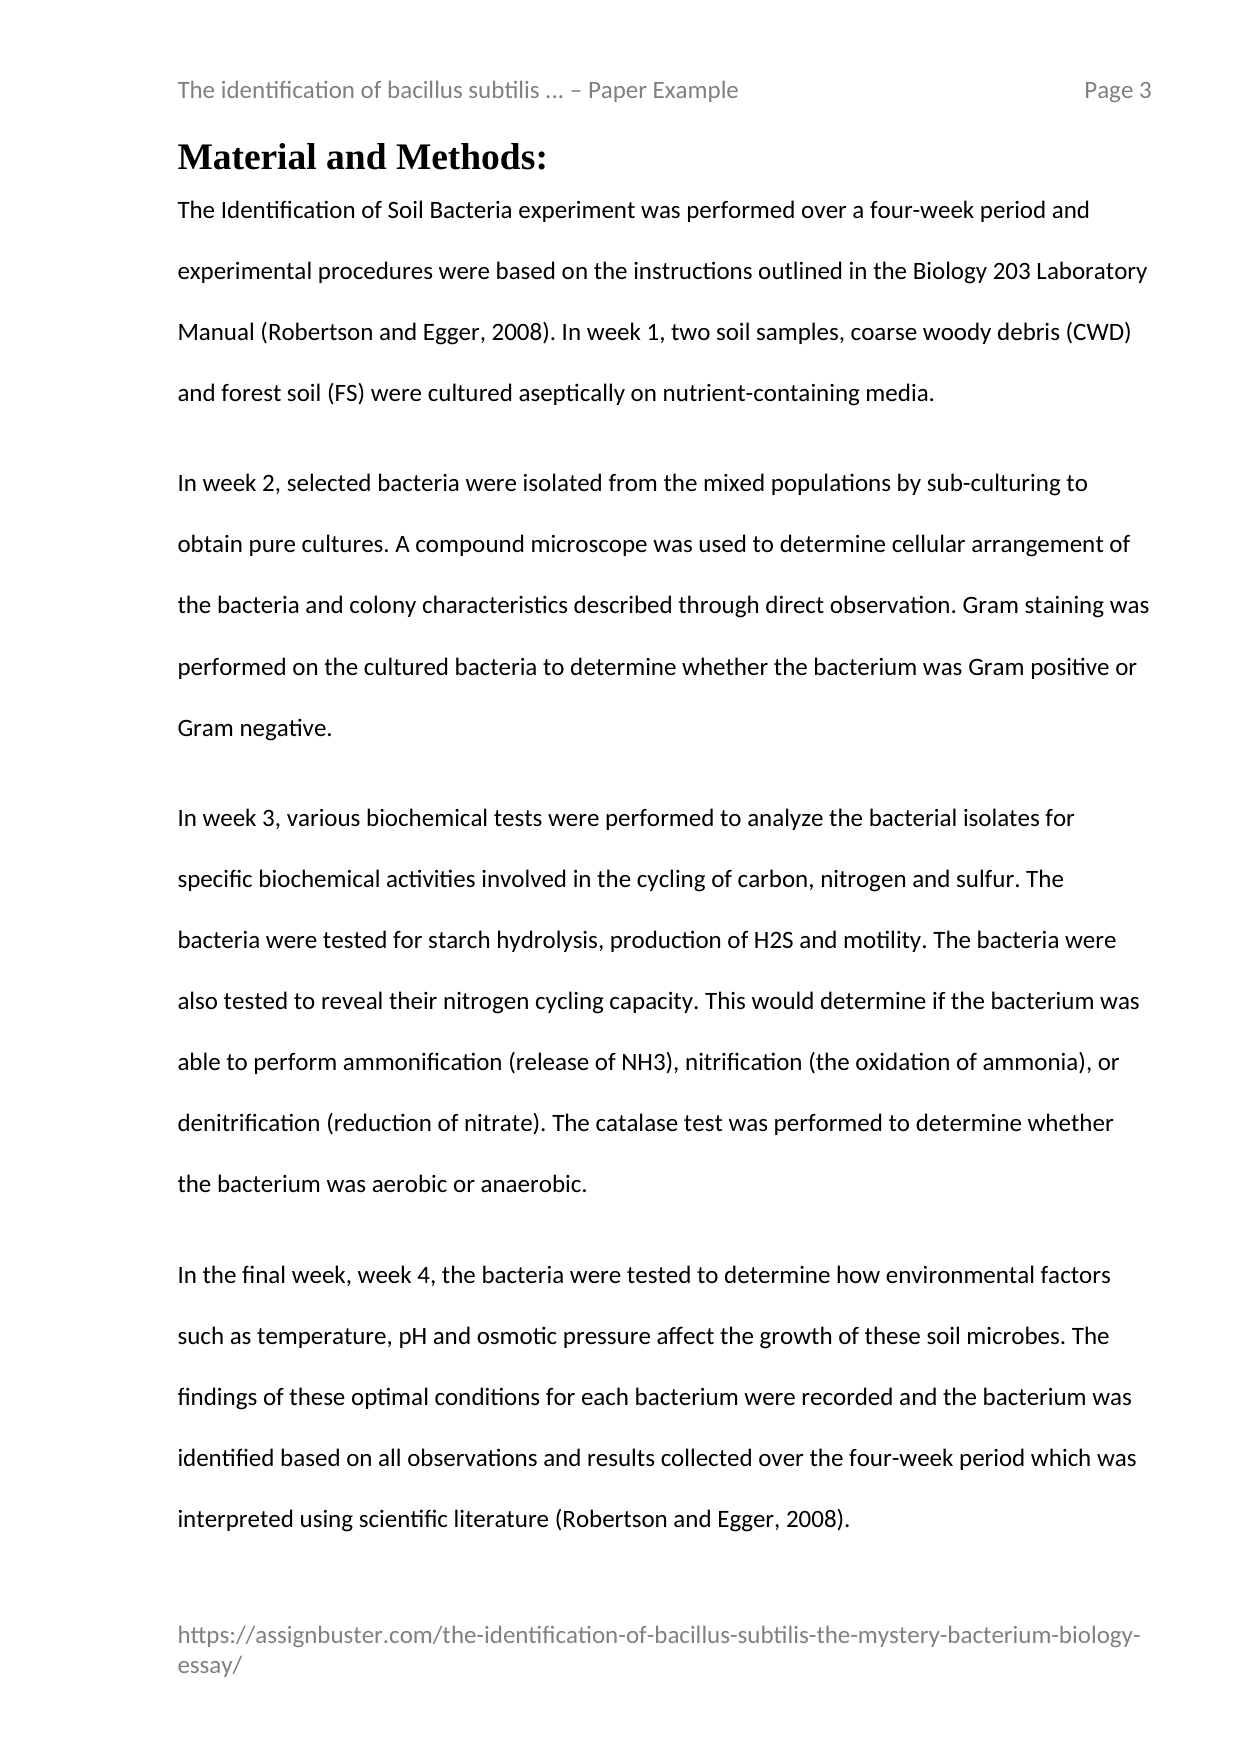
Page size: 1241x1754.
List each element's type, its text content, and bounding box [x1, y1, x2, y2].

text In week 3, various biochemical tests were performed to analyze the bacterial isolates for specific biochemical activities involved in the cycling of carbon, nitrogen and sulfur. The bacteria were tested for starch hydrolysis, production of H2S and motility. The bacteria were also tested to reveal their nitrogen cycling capacity. This would determine if the bacterium was able to perform ammonification (release of NH3), nitrification (the oxidation of ammonia), or denitrification (reduction of nitrate). The catalase test was performed to determine whether the bacterium was aerobic or anaerobic. [177, 802, 1152, 1199]
text In the final week, week 4, the bacteria were tested to determine how environmental factors such as temperature, pH and osmotic pressure affect the growth of these soil microbes. The findings of these optimal conditions for each bacterium were recorded and the bacterium was identified based on all observations and results collected over the four-week period which was interpreted using scientific literature (Robertson and Egger, 2008). [177, 1259, 1152, 1534]
text In week 2, selected bacteria were isolated from the mixed populations by sub-culturing to obtain pure cultures. A compound microscope was used to determine cellular arrangement of the bacteria and colony characteristics described through direct observation. Gram staining was performed on the cultured bacteria to determine whether the bacterium was Gram positive or Gram negative. [177, 467, 1152, 742]
subtitle Material and Methods: [177, 135, 1152, 178]
text The Identification of Soil Bacteria experiment was performed over a four-week period and experimental procedures were based on the instructions outlined in the Biology 203 Laboratory Manual (Robertson and Egger, 2008). In week 1, two soil samples, coarse woody debris (CWD) and forest soil (FS) were cultured aseptically on nutrient-containing media. [177, 194, 1152, 407]
